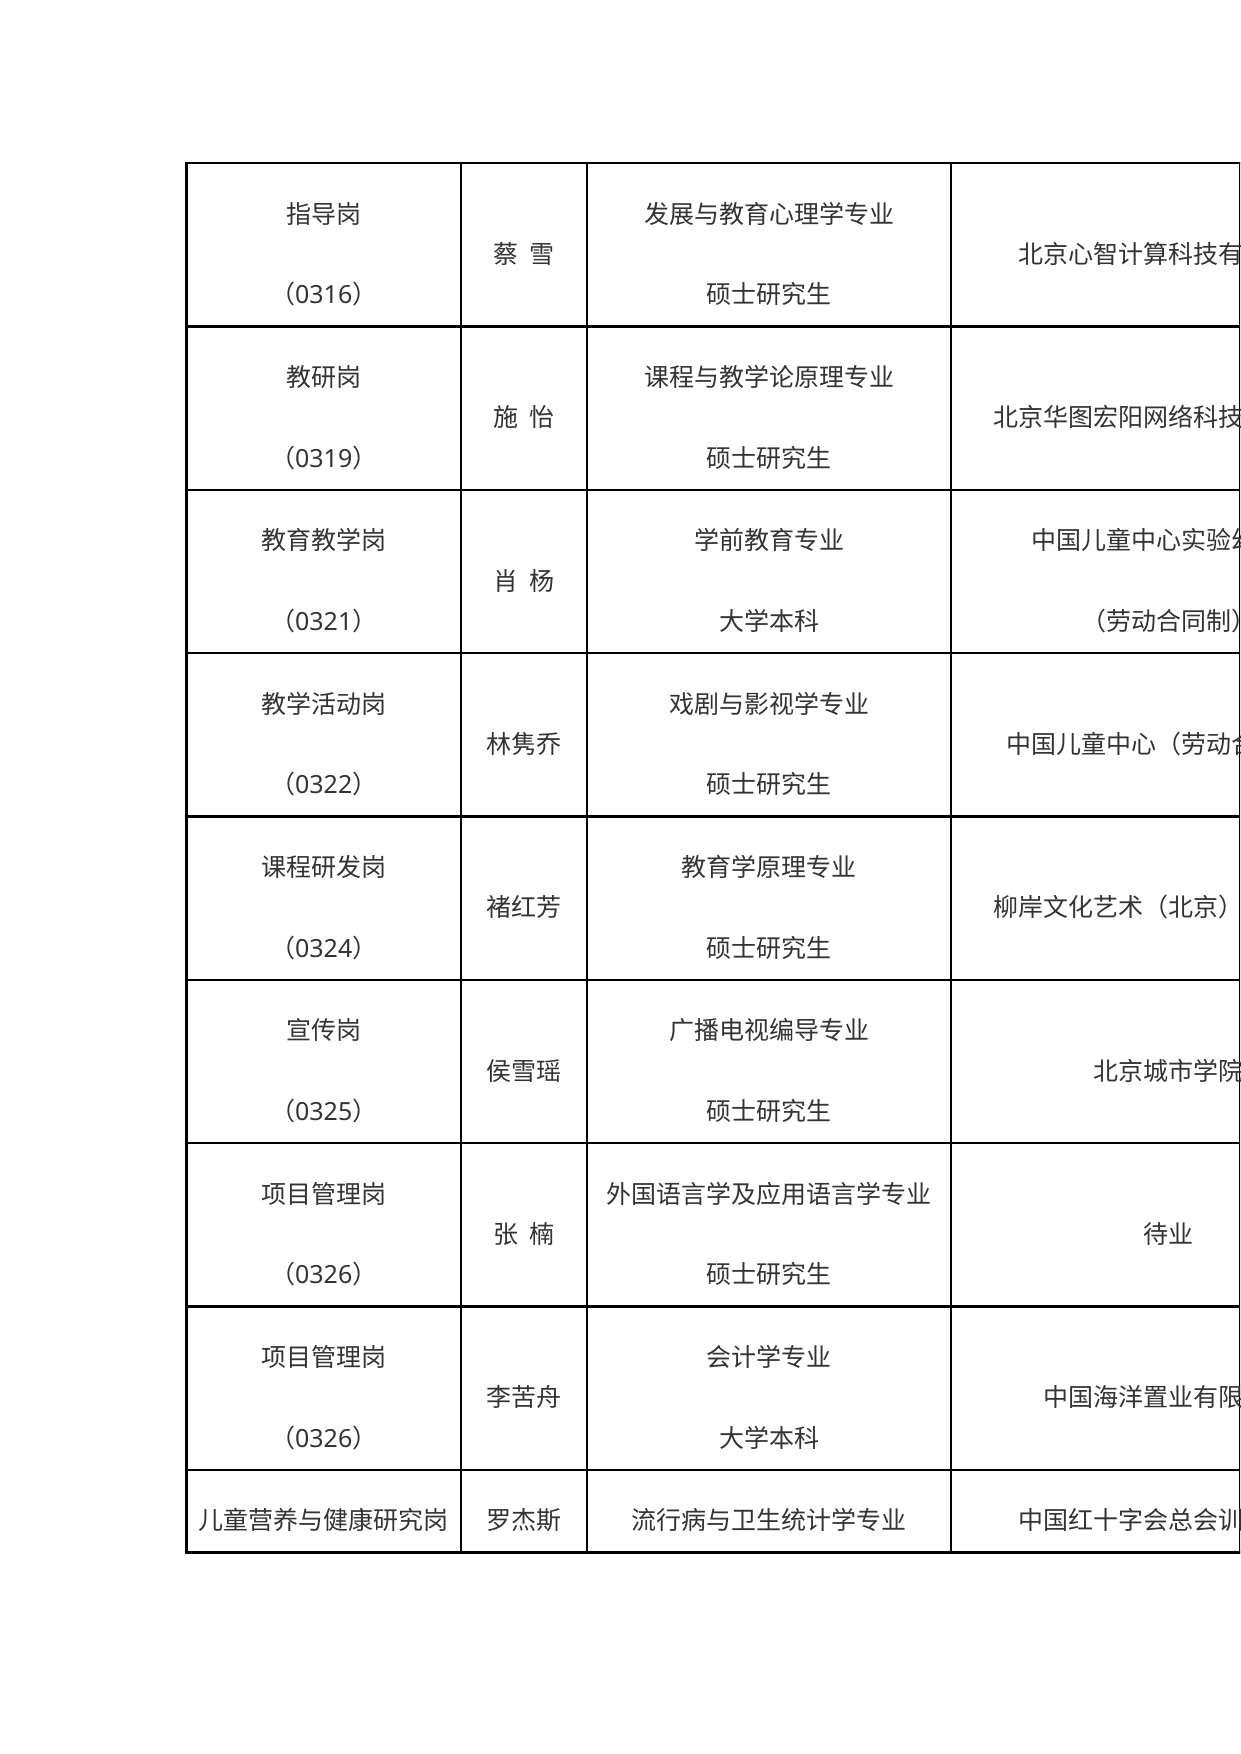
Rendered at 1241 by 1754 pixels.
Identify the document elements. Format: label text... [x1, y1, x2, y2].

table_cell 教育学原理专业 硕士研究生 [588, 818, 950, 979]
table_cell 北京华图宏阳网络科技有限公司 [952, 328, 1239, 489]
table_cell 罗杰斯 [462, 1471, 586, 1551]
table_cell 待业 [952, 1144, 1239, 1305]
table_cell 柳岸文化艺术（北京）有限公司 [952, 818, 1239, 979]
table_cell 发展与教育心理学专业 硕士研究生 [588, 164, 950, 325]
table_cell 会计学专业 大学本科 [588, 1308, 950, 1469]
table_cell 李苦舟 [462, 1308, 586, 1469]
table_cell 侯雪瑶 [462, 981, 586, 1142]
table_cell 肖 杨 [462, 491, 586, 652]
table_cell 中国红十字会总会训练中心 [952, 1471, 1239, 1551]
table_cell 广播电视编导专业 硕士研究生 [588, 981, 950, 1142]
table_cell 宣传岗 （0325） [188, 981, 460, 1142]
table_cell 教育教学岗 （0321） [188, 491, 460, 652]
table_cell 施 怡 [462, 328, 586, 489]
table_cell 戏剧与影视学专业 硕士研究生 [588, 654, 950, 815]
table_cell 项目管理岗 （0326） [188, 1308, 460, 1469]
table_cell 指导岗 （0316） [188, 164, 460, 325]
table_cell 林隽乔 [462, 654, 586, 815]
table_cell 项目管理岗 （0326） [188, 1144, 460, 1305]
table_cell 教学活动岗 （0322） [188, 654, 460, 815]
table_cell 蔡 雪 [462, 164, 586, 325]
table_cell 中国儿童中心（劳动合同制） [952, 654, 1239, 815]
table_cell 北京心智计算科技有限公司 [952, 164, 1239, 325]
table_cell 学前教育专业 大学本科 [588, 491, 950, 652]
table_cell 课程与教学论原理专业 硕士研究生 [588, 328, 950, 489]
table_cell 中国儿童中心实验幼儿园 （劳动合同制） [952, 491, 1239, 652]
table_cell 儿童营养与健康研究岗 （0327） [188, 1471, 460, 1551]
table_cell 教研岗 （0319） [188, 328, 460, 489]
table_cell 中国海洋置业有限公司 [952, 1308, 1239, 1469]
table_cell 课程研发岗 （0324） [188, 818, 460, 979]
table_cell 褚红芳 [462, 818, 586, 979]
table_cell 张 楠 [462, 1144, 586, 1305]
table_cell 北京城市学院 [952, 981, 1239, 1142]
table_cell 外国语言学及应用语言学专业 硕士研究生 [588, 1144, 950, 1305]
table_cell 流行病与卫生统计学专业 硕士研究生 [588, 1471, 950, 1551]
